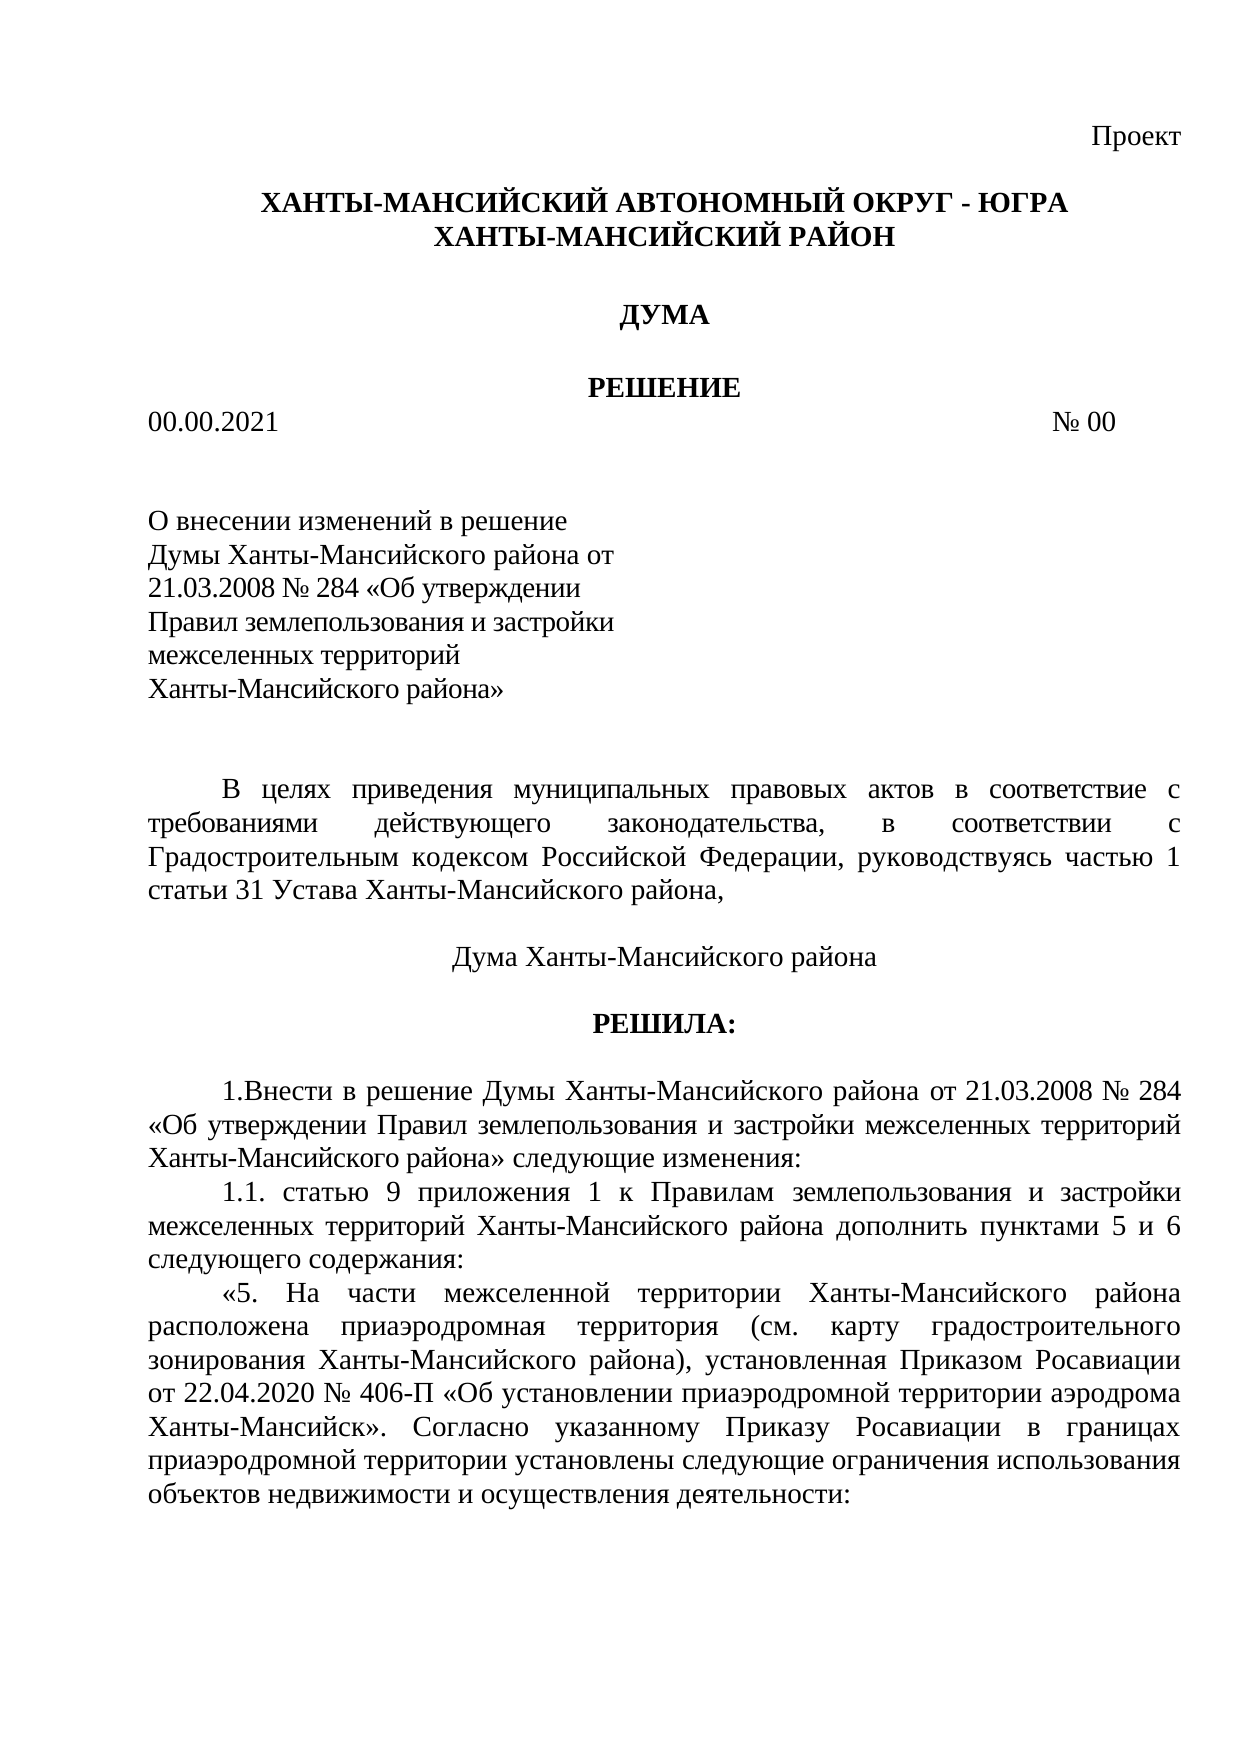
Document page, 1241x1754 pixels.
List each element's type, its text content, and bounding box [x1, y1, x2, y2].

text 1.Внести в решение Думы Ханты-Мансийского района от 21.03.2008 № 284 «Об утверждении Правил землепользования и застройки межселенных территорий Ханты-Мансийского района» следующие изменения: [148, 1073, 1181, 1174]
text Думы Ханты-Мансийского района от 21.03.2008 № 284 «Об утверждении Правил землепользования и застройки межселенных территорий [148, 537, 650, 671]
text Ханты-Мансийского района» [148, 671, 650, 704]
text «5. На части межселенной территории Ханты-Мансийского района расположена приаэродромная территория (см. карту градостроительного зонирования Ханты-Мансийского района), установленная Приказом Росавиации от 22.04.2020 № 406-П «Об установлении приаэродромной территории аэродрома Ханты-Мансийск». Согласно указанному Приказу Росавиации в границах приаэродромной территории установлены следующие ограничения использования объектов недвижимости и осуществления деятельности: [148, 1275, 1181, 1509]
text 1.1. статью 9 приложения 1 к Правилам землепользования и застройки межселенных территорий Ханты-Мансийского района дополнить пунктами 5 и 6 следующего содержания: [148, 1174, 1181, 1275]
text ХАНТЫ-МАНСИЙСКИЙ АВТОНОМНЫЙ ОКРУГ - ЮГРА [148, 185, 1181, 219]
text ХАНТЫ-МАНСИЙСКИЙ РАЙОН [148, 219, 1181, 252]
text Дума Ханты-Мансийского района [148, 939, 1181, 973]
text Проект [148, 118, 1181, 152]
text В целях приведения муниципальных правовых актов в соответствие с требованиями действующего законодательства, в соответствии с Градостроительным кодексом Российской Федерации, руководствуясь частью 1 статьи 31 Устава Ханты-Мансийского района, [148, 772, 1181, 906]
text РЕШИЛА: [148, 1006, 1181, 1040]
text ДУМА [148, 297, 1181, 330]
text О внесении изменений в решение [148, 503, 635, 537]
text РЕШЕНИЕ [148, 370, 1181, 404]
text 00.00.2021 № 00 [148, 404, 1181, 437]
